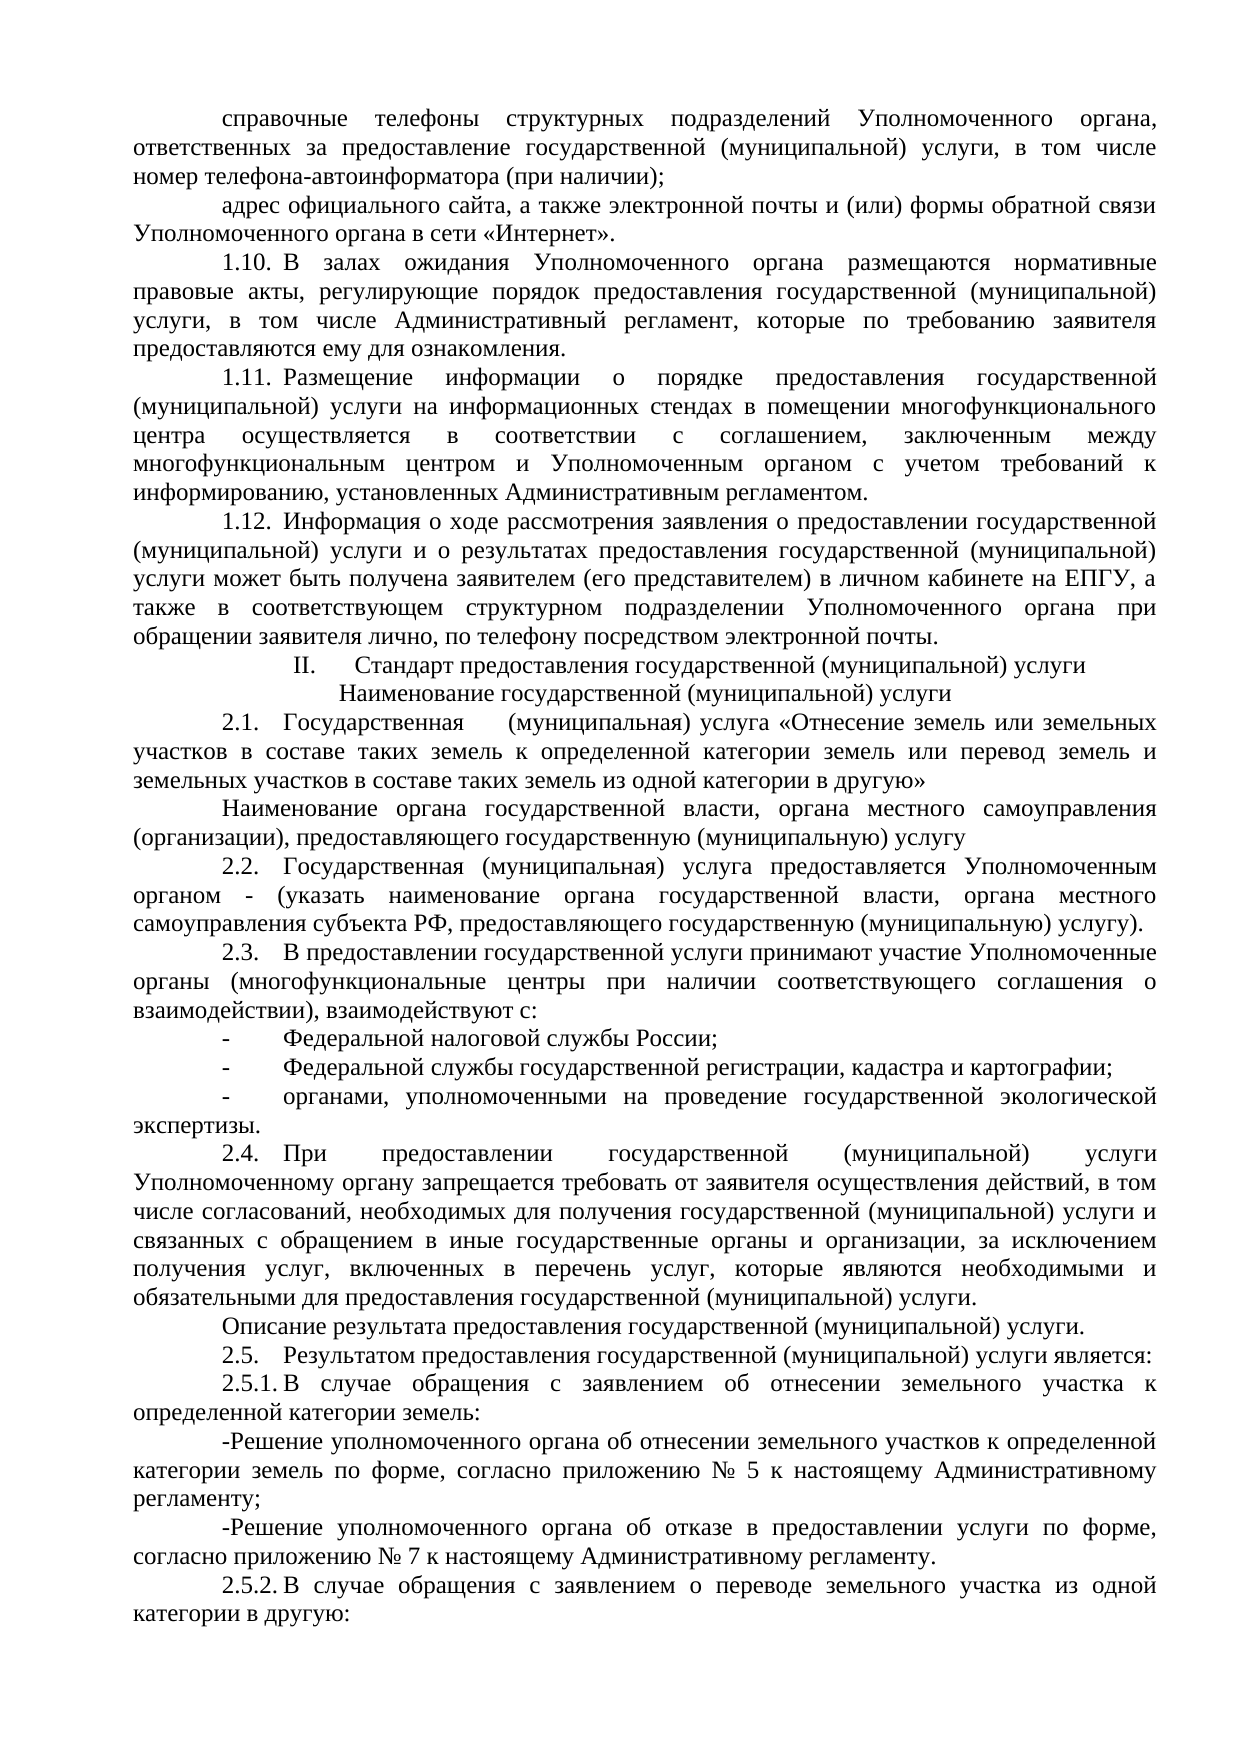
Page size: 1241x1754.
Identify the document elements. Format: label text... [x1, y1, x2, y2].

text Описание результата предоставления государственной (муниципальной) услуги. [133, 1311, 1157, 1340]
text 1.11. Размещение информации о порядке предоставления государственной (муниципальной) услуги на информационных стендах в помещении многофункционального центра осуществляется в соответствии с соглашением, заключенным между многофункциональным центром и Уполномоченным органом с учетом требований к информированию, установленных Административным регламентом. [133, 362, 1157, 506]
text 2.4. При предоставлении государственной (муниципальной) услуги Уполномоченному органу запрещается требовать от заявителя осуществления действий, в том числе согласований, необходимых для получения государственной (муниципальной) услуги и связанных с обращением в иные государственные органы и организации, за исключением получения услуг, включенных в перечень услуг, которые являются необходимыми и обязательными для предоставления государственной (муниципальной) услуги. [133, 1138, 1157, 1311]
text 2.5.2. В случае обращения с заявлением о переводе земельного участка из одной категории в другую: [133, 1570, 1157, 1627]
text 2.3. В предоставлении государственной услуги принимают участие Уполномоченные органы (многофункциональные центры при наличии соответствующего соглашения о взаимодействии), взаимодействуют с: [133, 937, 1157, 1023]
text 1.12. Информация о ходе рассмотрения заявления о предоставлении государственной (муниципальной) услуги и о результатах предоставления государственной (муниципальной) услуги может быть получена заявителем (его представителем) в личном кабинете на ЕПГУ, а также в соответствующем структурном подразделении Уполномоченного органа при обращении заявителя лично, по телефону посредством электронной почты. [133, 506, 1157, 650]
text - органами, уполномоченными на проведение государственной экологической экспертизы. [133, 1081, 1157, 1138]
text справочные телефоны структурных подразделений Уполномоченного органа, ответственных за предоставление государственной (муниципальной) услуги, в том числе номер телефона-автоинформатора (при наличии); [133, 103, 1157, 190]
text -Решение уполномоченного органа об отказе в предоставлении услуги по форме, согласно приложению № 7 к настоящему Административному регламенту. [133, 1512, 1157, 1570]
text адрес официального сайта, а также электронной почты и (или) формы обратной связи Уполномоченного органа в сети «Интернет». [133, 190, 1157, 247]
text - Федеральной налоговой службы России; [133, 1023, 1157, 1052]
text II. Стандарт предоставления государственной (муниципальной) услуги Наименование государственной (муниципальной) услуги [133, 650, 1157, 707]
text Наименование органа государственной власти, органа местного самоуправления (организации), предоставляющего государственную (муниципальную) услугу [133, 793, 1157, 851]
text 2.5.1. В случае обращения с заявлением об отнесении земельного участка к определенной категории земель: [133, 1368, 1157, 1426]
text 2.5. Результатом предоставления государственной (муниципальной) услуги является: [133, 1340, 1157, 1368]
text - Федеральной службы государственной регистрации, кадастра и картографии; [133, 1052, 1157, 1081]
text 1.10. В залах ожидания Уполномоченного органа размещаются нормативные правовые акты, регулирующие порядок предоставления государственной (муниципальной) услуги, в том числе Административный регламент, которые по требованию заявителя предоставляются ему для ознакомления. [133, 247, 1157, 362]
text 2.2. Государственная (муниципальная) услуга предоставляется Уполномоченным органом - (указать наименование органа государственной власти, органа местного самоуправления субъекта РФ, предоставляющего государственную (муниципальную) услугу). [133, 851, 1157, 937]
text 2.1. Государственная (муниципальная) услуга «Отнесение земель или земельных участков в составе таких земель к определенной категории земель или перевод земель и земельных участков в составе таких земель из одной категории в другую» [133, 707, 1157, 793]
text -Решение уполномоченного органа об отнесении земельного участков к определенной категории земель по форме, согласно приложению № 5 к настоящему Административному регламенту; [133, 1426, 1157, 1512]
